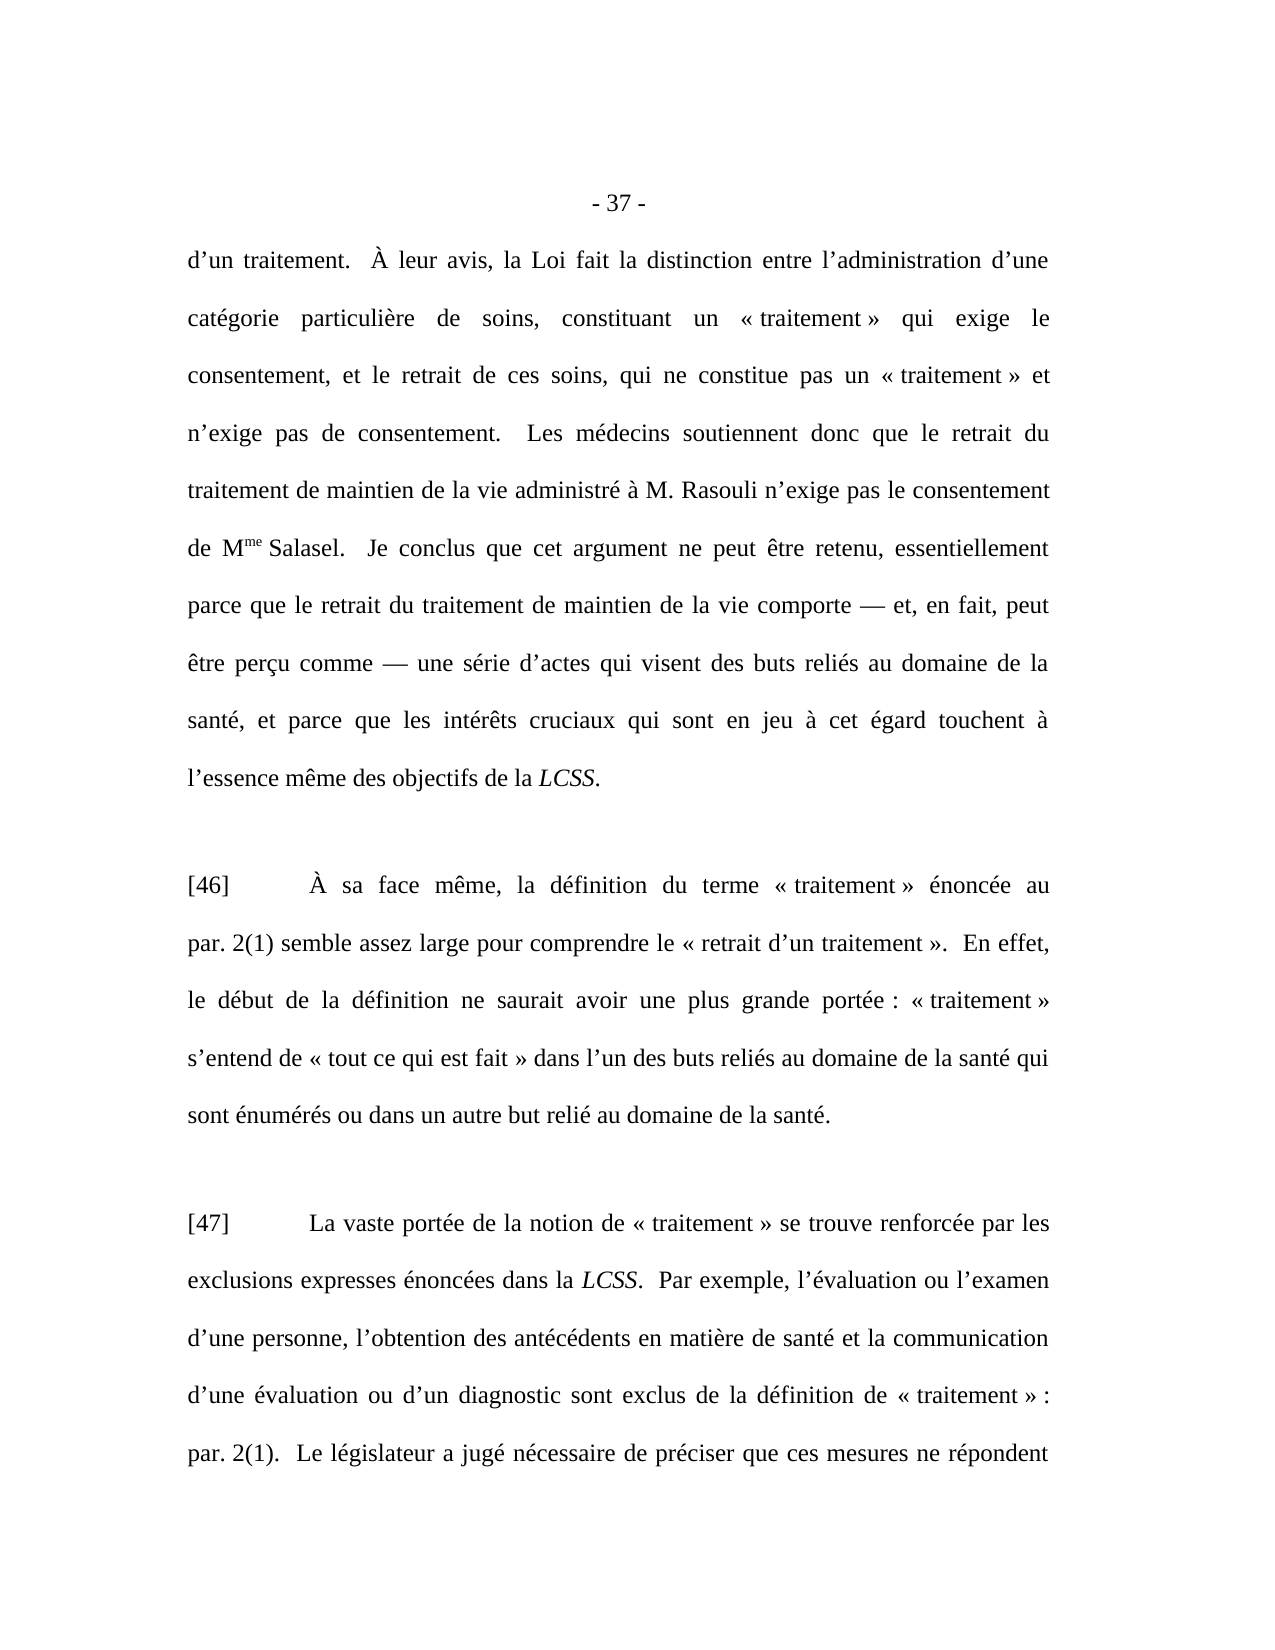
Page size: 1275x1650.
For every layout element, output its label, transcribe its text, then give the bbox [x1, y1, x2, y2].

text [187, 245, 1050, 791]
text À sa face même, la définition du terme « traitement » énoncée au par. 2(1) semble assez large pour comprendre le « retrait d’un traitement ». En effet, le début de la définition ne saurait avoir une plus grande portée : « traitement » s’entend de « tout ce qui est fait » dans l’un des buts reliés au domaine de la santé qui sont énumérés ou dans un autre but relié au domaine de la santé. [187, 870, 1050, 1129]
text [187, 1208, 1050, 1466]
